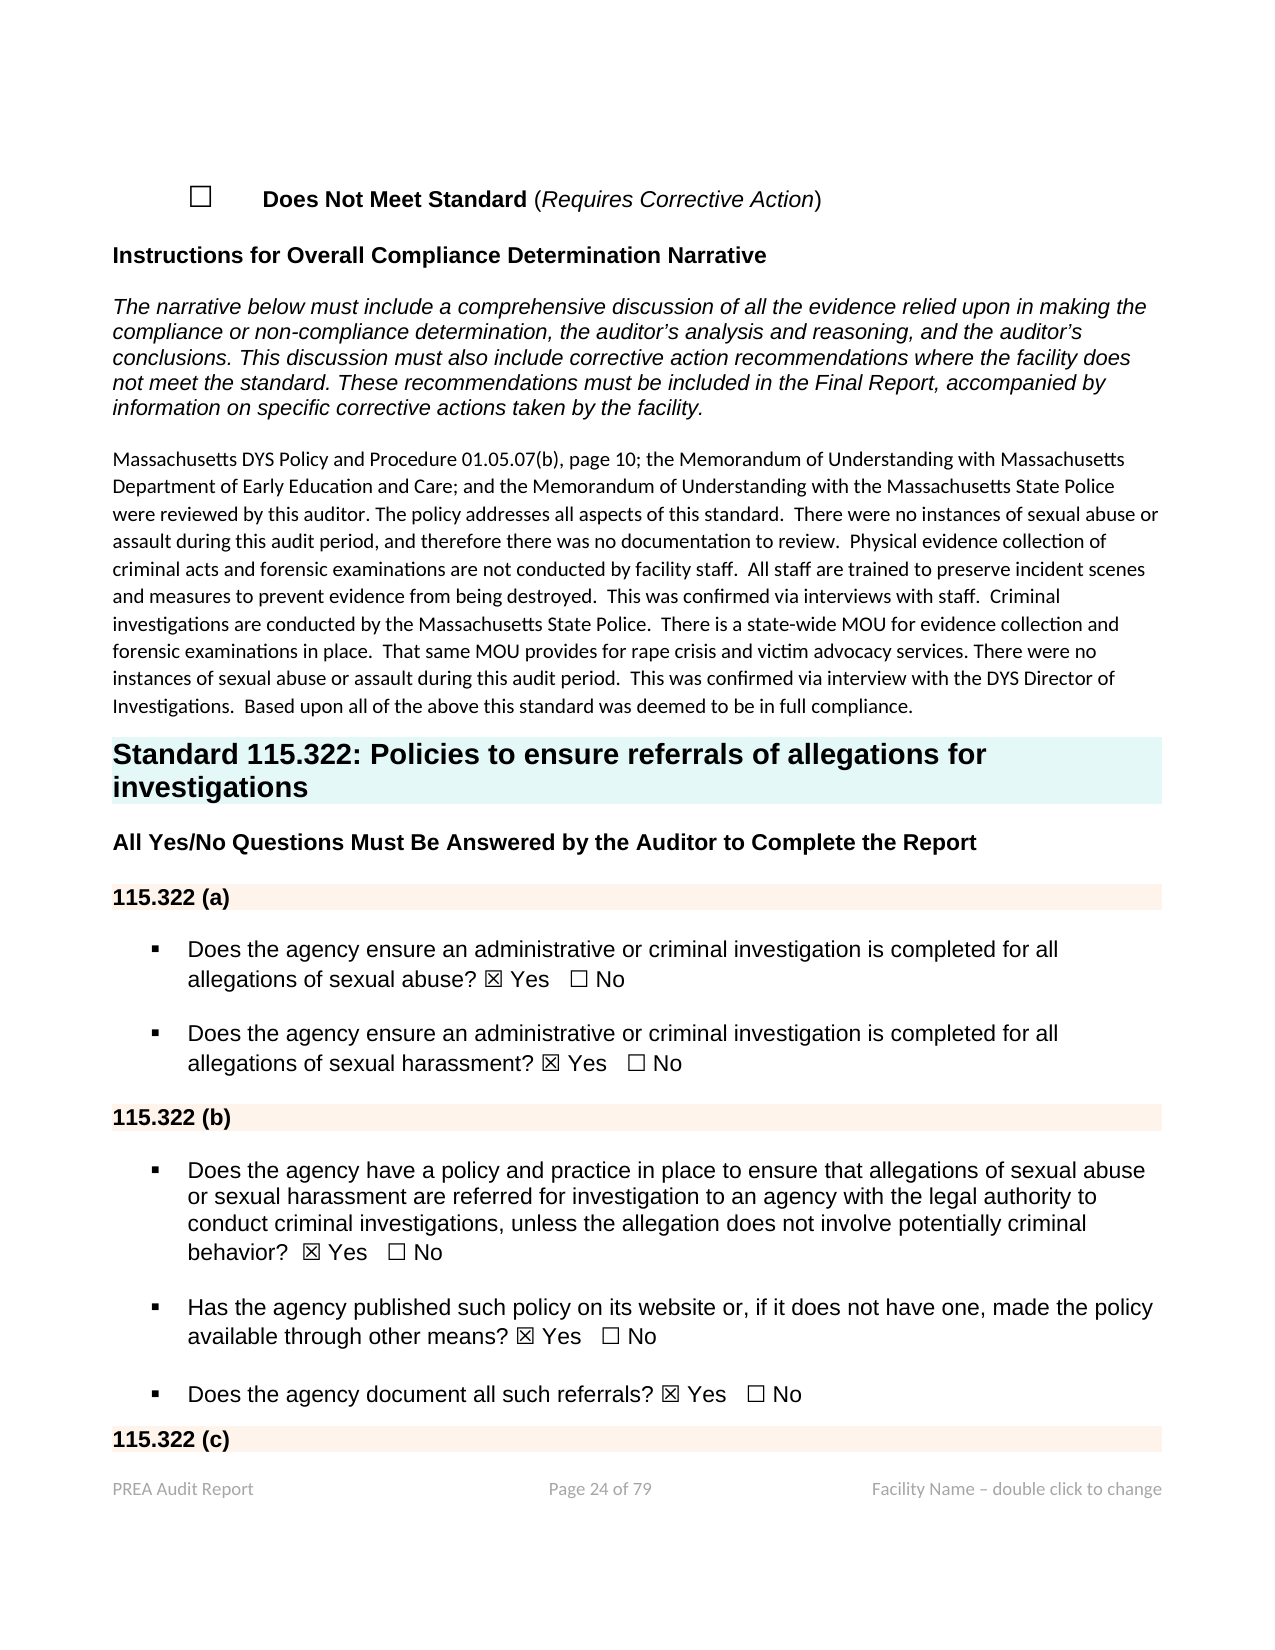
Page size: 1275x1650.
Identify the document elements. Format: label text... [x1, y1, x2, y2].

text 115.322 (c) [112, 1426, 1162, 1452]
text 115.322 (a) [112, 884, 1162, 910]
text 115.322 (b) [112, 1104, 1162, 1131]
list Does the agency ensure an administrative or criminal investigation is completed for all allegations of sexual harassment? Yes No [150, 1020, 1162, 1078]
list Has the agency published such policy on its website or, if it does not have one, made the policy available through other means? Yes No [150, 1294, 1162, 1351]
list Does the agency have a policy and practice in place to ensure that allegations of sexual abuse or sexual harassment are referred for investigation to an agency with the legal authority to conduct criminal investigations, unless the allegation does not involve potentially criminal behavior? Yes No [150, 1157, 1162, 1267]
text The narrative below must include a comprehensive discussion of all the evidence relied upon in making the compliance or non-compliance determination, the auditor’s analysis and reasoning, and the auditor’s conclusions. This discussion must also include corrective action recommendations where the facility does not meet the standard. These recommendations must be included in the Final Report, accompanied by information on specific corrective actions taken by the facility. [112, 294, 1162, 420]
text Instructions for Overall Compliance Determination Narrative [112, 242, 1162, 269]
text All Yes/No Questions Must Be Answered by the Auditor to Complete the Report [112, 829, 1162, 856]
text Does Not Meet Standard (Requires Corrective Action) [187, 176, 1162, 216]
list Does the agency ensure an administrative or criminal investigation is completed for all allegations of sexual abuse? Yes No [150, 936, 1162, 994]
list Does the agency document all such referrals? Yes No [150, 1378, 1162, 1409]
text Standard 115.322: Policies to ensure referrals of allegations for investigations [112, 737, 1162, 804]
text Massachusetts DYS Policy and Procedure 01.05.07(b), page 10; the Memorandum of Understanding with Massachusetts Department of Early Education and Care; and the Memorandum of Understanding with the Massachusetts State Police were reviewed by this auditor. The policy addresses all aspects of this standard. There were no instances of sexual abuse or assault during this audit period, and therefore there was no documentation to review. Physical evidence collection of criminal acts and forensic examinations are not conducted by facility staff. All staff are trained to preserve incident scenes and measures to prevent evidence from being destroyed. This was confirmed via interviews with staff. Criminal investigations are conducted by the Massachusetts State Police. There is a state-wide MOU for evidence collection and forensic examinations in place. That same MOU provides for rape crisis and victim advocacy services. There were no instances of sexual abuse or assault during this audit period. This was confirmed via interview with the DYS Director of Investigations. Based upon all of the above this standard was deemed to be in full compliance. [112, 446, 1162, 718]
